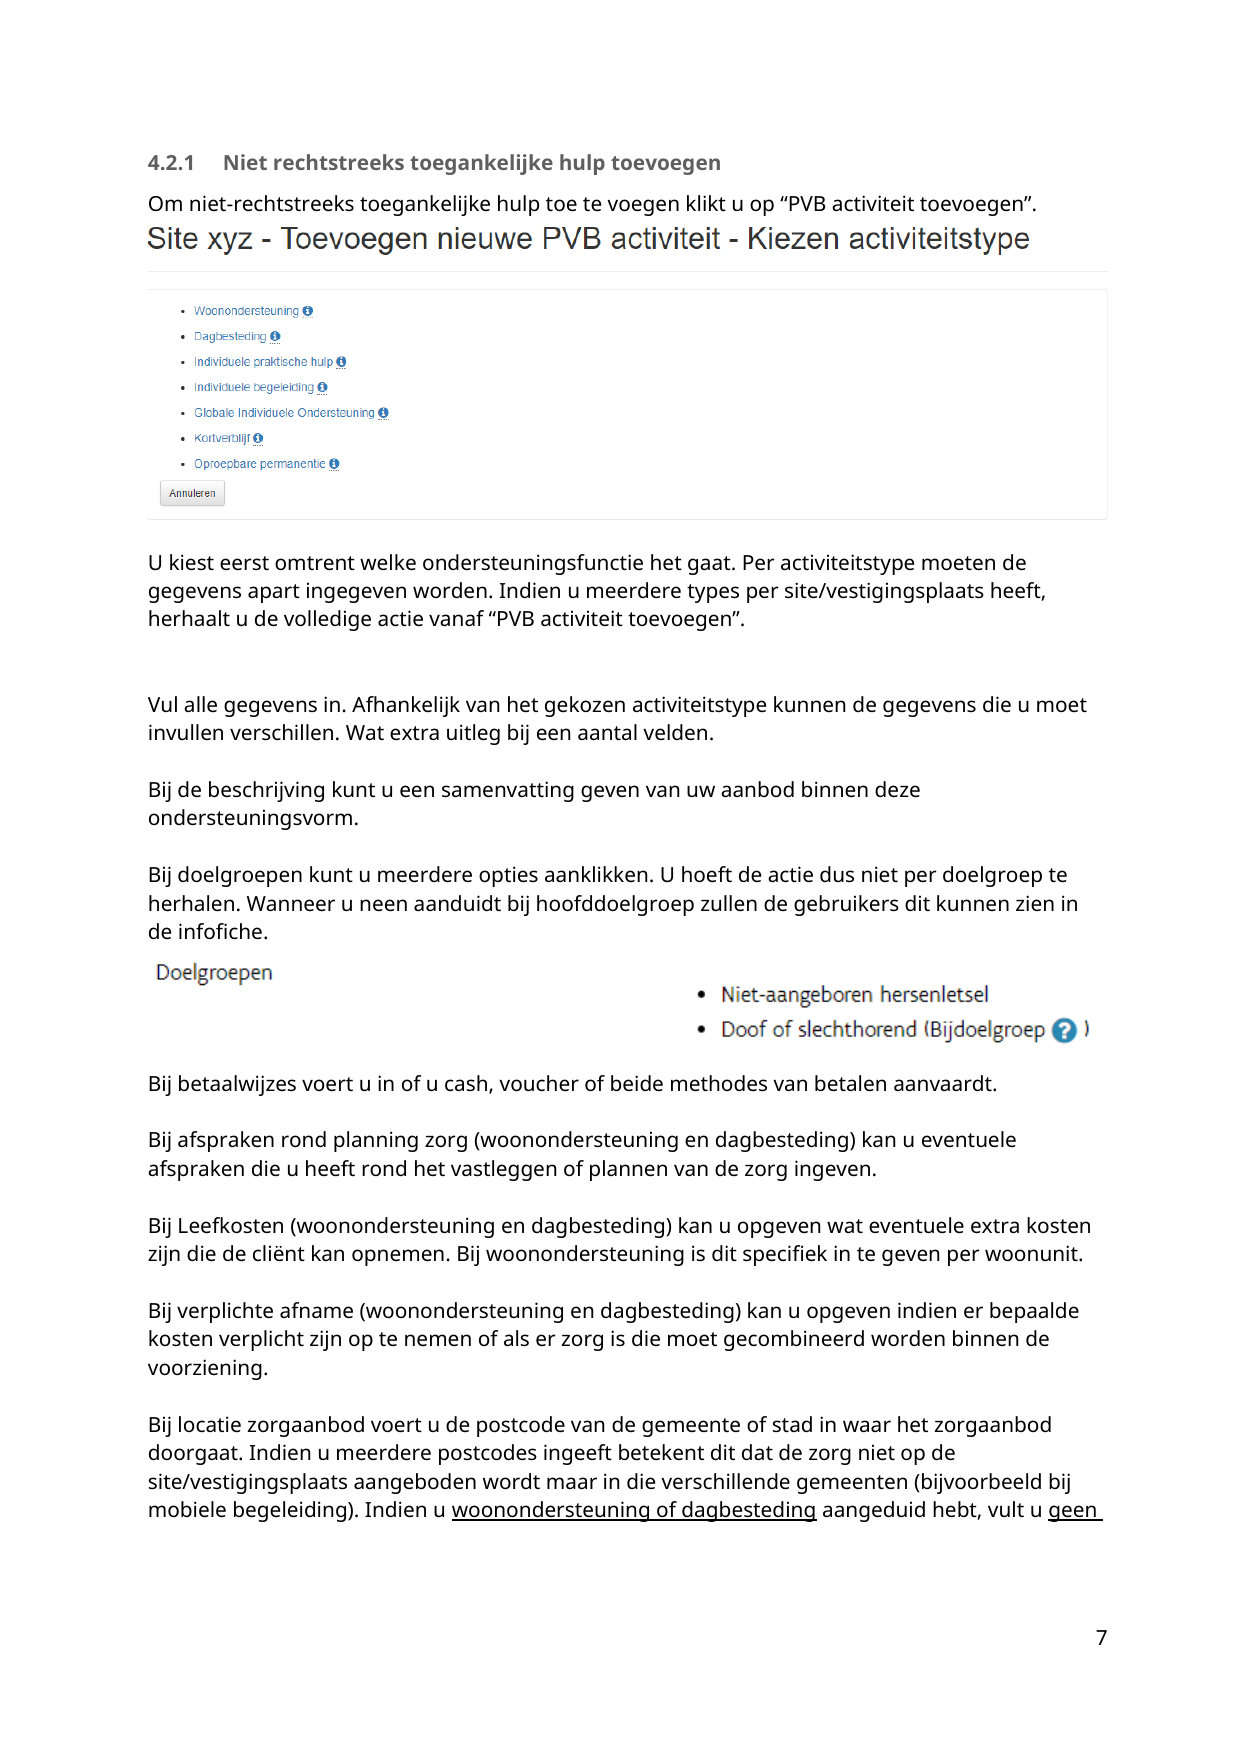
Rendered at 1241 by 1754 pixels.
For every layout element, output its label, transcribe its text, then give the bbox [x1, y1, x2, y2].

text Bij betaalwijzes voert u in of u cash, voucher of beide methodes van betalen aanvaardt. [148, 1069, 1107, 1097]
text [148, 1410, 1107, 1524]
text Bij verplichte afname (woonondersteuning en dagbesteding) kan u opgeven indien er bepaalde kosten verplicht zijn op te nemen of als er zorg is die moet gecombineerd worden binnen de voorziening. [148, 1296, 1107, 1381]
text Bij Leefkosten (woonondersteuning en dagbesteding) kan u opgeven wat eventuele extra kosten zijn die de cliënt kan opnemen. Bij woonondersteuning is dit specifiek in te geven per woonunit. [148, 1211, 1107, 1268]
text Vul alle gegevens in. Afhankelijk van het gekozen activiteitstype kunnen de gegevens die u moet invullen verschillen. Wat extra uitleg bij een aantal velden. [148, 690, 1107, 747]
text Bij afspraken rond planning zorg (woonondersteuning en dagbesteding) kan u eventuele afspraken die u heeft rond het vastleggen of plannen van de zorg ingeven. [148, 1126, 1107, 1182]
subtitle Niet rechtstreeks toegankelijke hulp toevoegen [148, 148, 1107, 176]
text Bij doelgroepen kunt u meerdere opties aanklikken. U hoeft de actie dus niet per doelgroep te herhalen. Wanneer u neen aanduidt bij hoofddoelgroep zullen de gebruikers dit kunnen zien in de infofiche. [148, 860, 1107, 945]
text Bij de beschrijving kunt u een samenvatting geven van uw aanbod binnen deze ondersteuningsvorm. [148, 775, 1107, 832]
picture [147, 217, 1108, 520]
text Om niet-rechtstreeks toegankelijke hulp toe te voegen klikt u op “PVB activiteit toevoegen”. [148, 189, 1107, 217]
picture [147, 945, 1108, 1069]
text U kiest eerst omtrent welke ondersteuningsfunctie het gaat. Per activiteitstype moeten de gegevens apart ingegeven worden. Indien u meerdere types per site/vestigingsplaats heeft, herhaalt u de volledige actie vanaf “PVB activiteit toevoegen”. [148, 548, 1107, 633]
